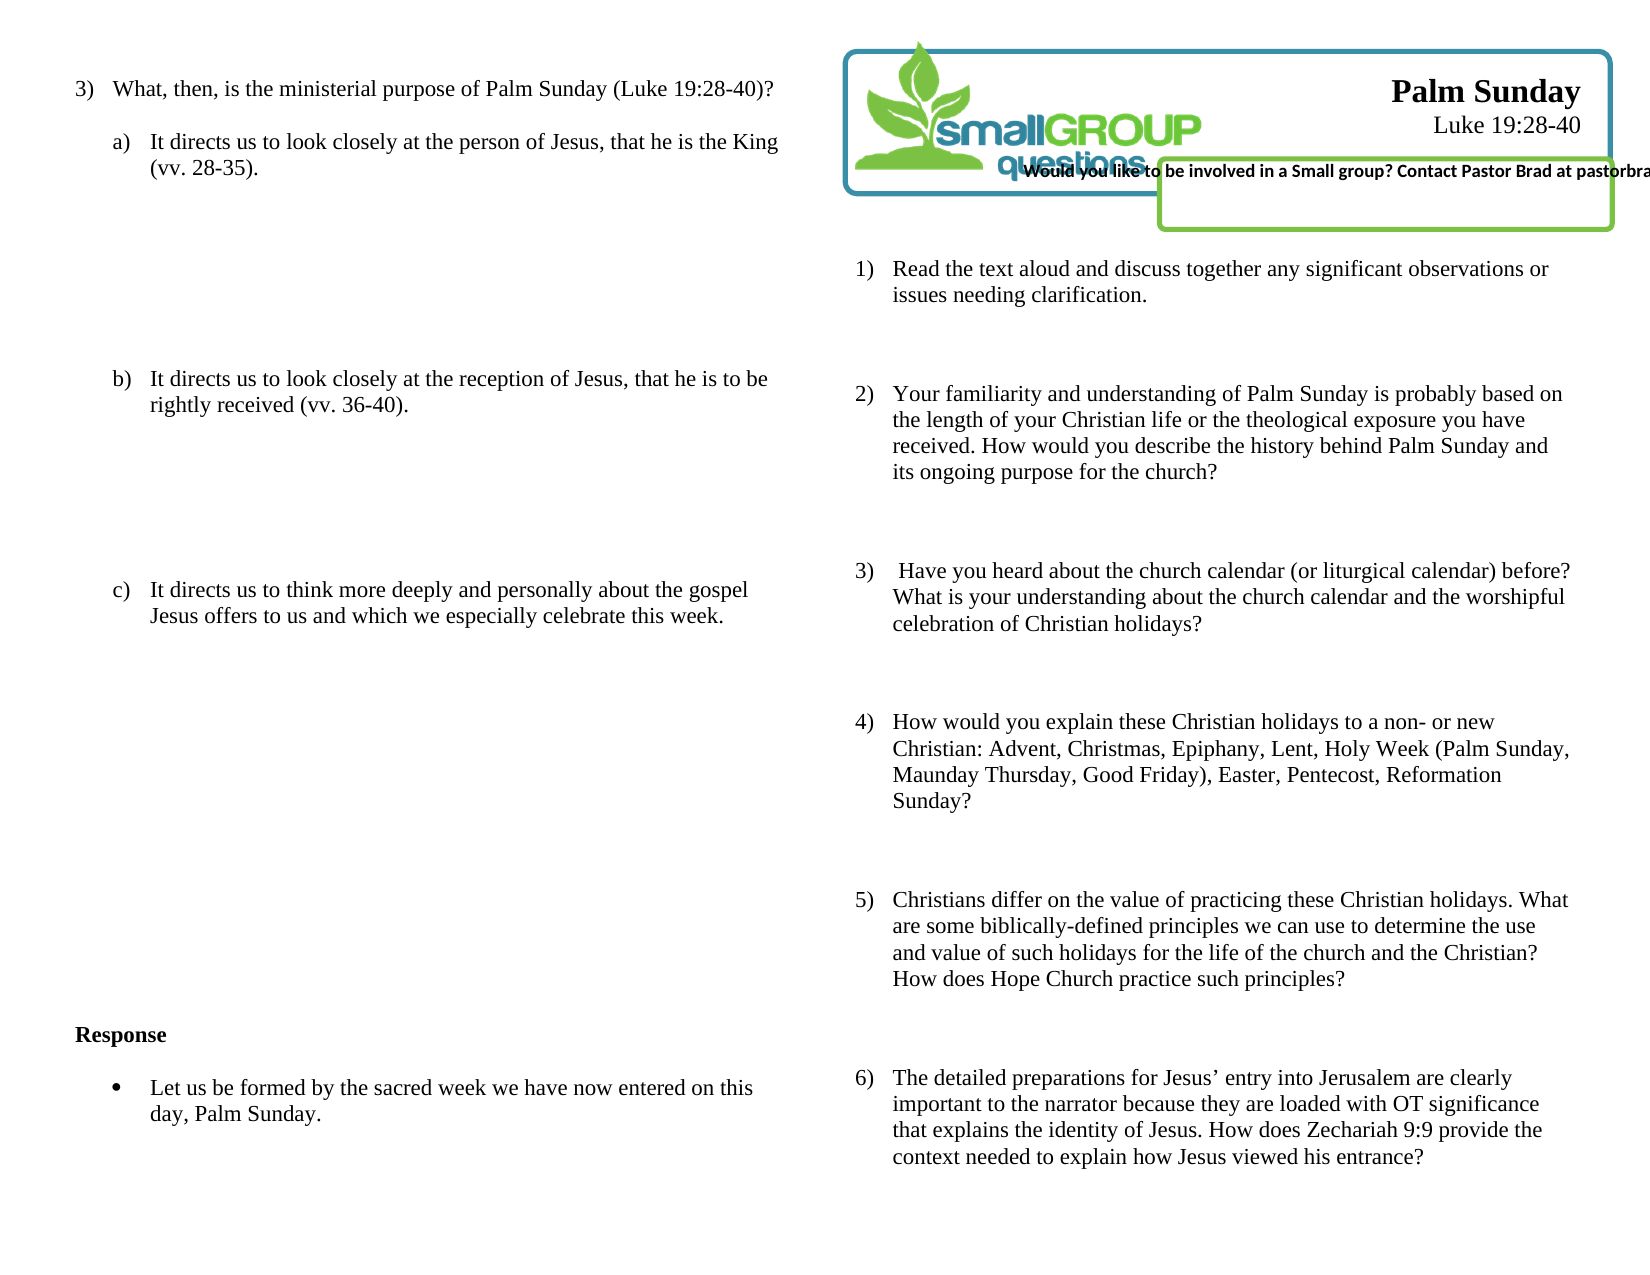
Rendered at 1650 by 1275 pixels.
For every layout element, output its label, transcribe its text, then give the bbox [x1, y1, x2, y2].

list It directs us to look closely at the reception of Jesus, that he is to be rightly received (vv. 36-40). [112, 365, 787, 418]
list What, then, is the ministerial purpose of Palm Sunday (Luke 19:28-40)? [75, 75, 787, 101]
list Let us be formed by the sacred week we have now entered on this day, Palm Sunday. [112, 1074, 787, 1127]
picture [854, 40, 1221, 186]
list How would you explain these Christian holidays to a non- or new Christian: Advent, Christmas, Epiphany, Lent, Holy Week (Palm Sunday, Maunday Thursday, Good Friday), Easter, Pentecost, Reformation Sunday? [855, 708, 1575, 814]
list It directs us to think more deeply and personally about the gospel Jesus offers to us and which we especially celebrate this week. [112, 576, 787, 628]
list It directs us to look closely at the person of Jesus, that he is the King (vv. 28-35). [112, 128, 787, 180]
list The detailed preparations for Jesus’ entry into Jerusalem are clearly important to the narrator because they are loaded with OT significance that explains the identity of Jesus. How does Zechariah 9:9 provide the context needed to explain how Jesus viewed his entrance? [855, 1064, 1575, 1169]
list Christians differ on the value of practicing these Christian holidays. What are some biblically-defined principles we can use to determine the use and value of such holidays for the life of the church and the Christian? How does Hope Church practice such principles? [855, 886, 1575, 991]
text Response [75, 1021, 787, 1048]
list Your familiarity and understanding of Palm Sunday is probably based on the length of your Christian life or the theological exposure you have received. How would you describe the history behind Palm Sunday and its ongoing purpose for the church? [855, 379, 1575, 485]
list Read the text aloud and discuss together any significant observations or issues needing clarification. [855, 255, 1575, 307]
list Have you heard about the church calendar (or liturgical calendar) before? What is your understanding about the church calendar and the worshipful celebration of Christian holidays? [855, 557, 1575, 636]
